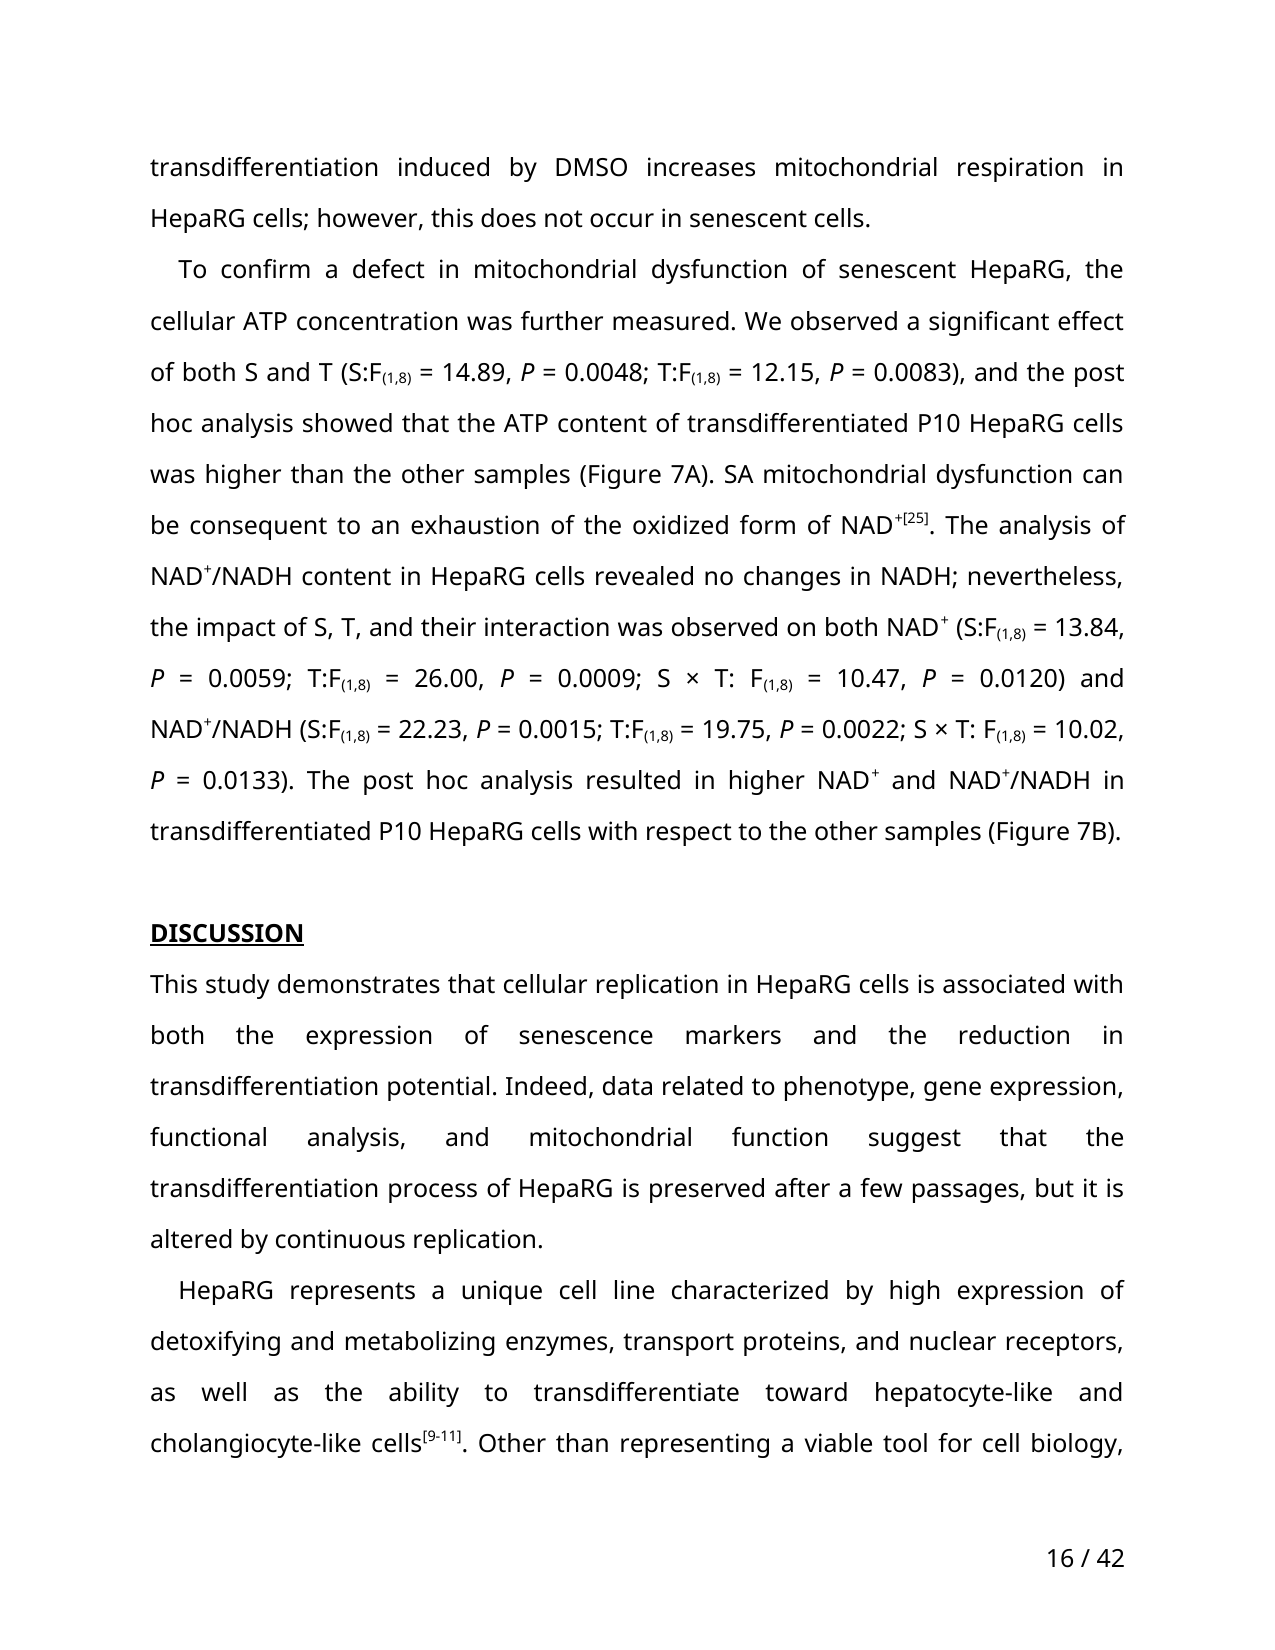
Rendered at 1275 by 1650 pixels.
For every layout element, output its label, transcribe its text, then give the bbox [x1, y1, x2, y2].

text To confirm a defect in mitochondrial dysfunction of senescent HepaRG, the cellular ATP concentration was further measured. We observed a significant effect of both S and T (S:F(1,8) = 14.89, P = 0.0048; T:F(1,8) = 12.15, P = 0.0083), and the post hoc analysis showed that the ATP content of transdifferentiated P10 HepaRG cells was higher than the other samples (Figure 7A). SA mitochondrial dysfunction can be consequent to an exhaustion of the oxidized form of NAD+[25]. The analysis of NAD+/NADH content in HepaRG cells revealed no changes in NADH; nevertheless, the impact of S, T, and their interaction was observed on both NAD+ (S:F(1,8) = 13.84, P = 0.0059; T:F(1,8) = 26.00, P = 0.0009; S × T: F(1,8) = 10.47, P = 0.0120) and NAD+/NADH (S:F(1,8) = 22.23, P = 0.0015; T:F(1,8) = 19.75, P = 0.0022; S × T: F(1,8) = 10.02, P = 0.0133). The post hoc analysis resulted in higher NAD+ and NAD+/NADH in transdifferentiated P10 HepaRG cells with respect to the other samples (Figure 7B). [150, 252, 1125, 848]
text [150, 1273, 1125, 1460]
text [150, 150, 1125, 235]
text DISCUSSION [150, 916, 1125, 950]
text This study demonstrates that cellular replication in HepaRG cells is associated with both the expression of senescence markers and the reduction in transdifferentiation potential. Indeed, data related to phenotype, gene expression, functional analysis, and mitochondrial function suggest that the transdifferentiation process of HepaRG is preserved after a few passages, but it is altered by continuous replication. [150, 967, 1125, 1256]
